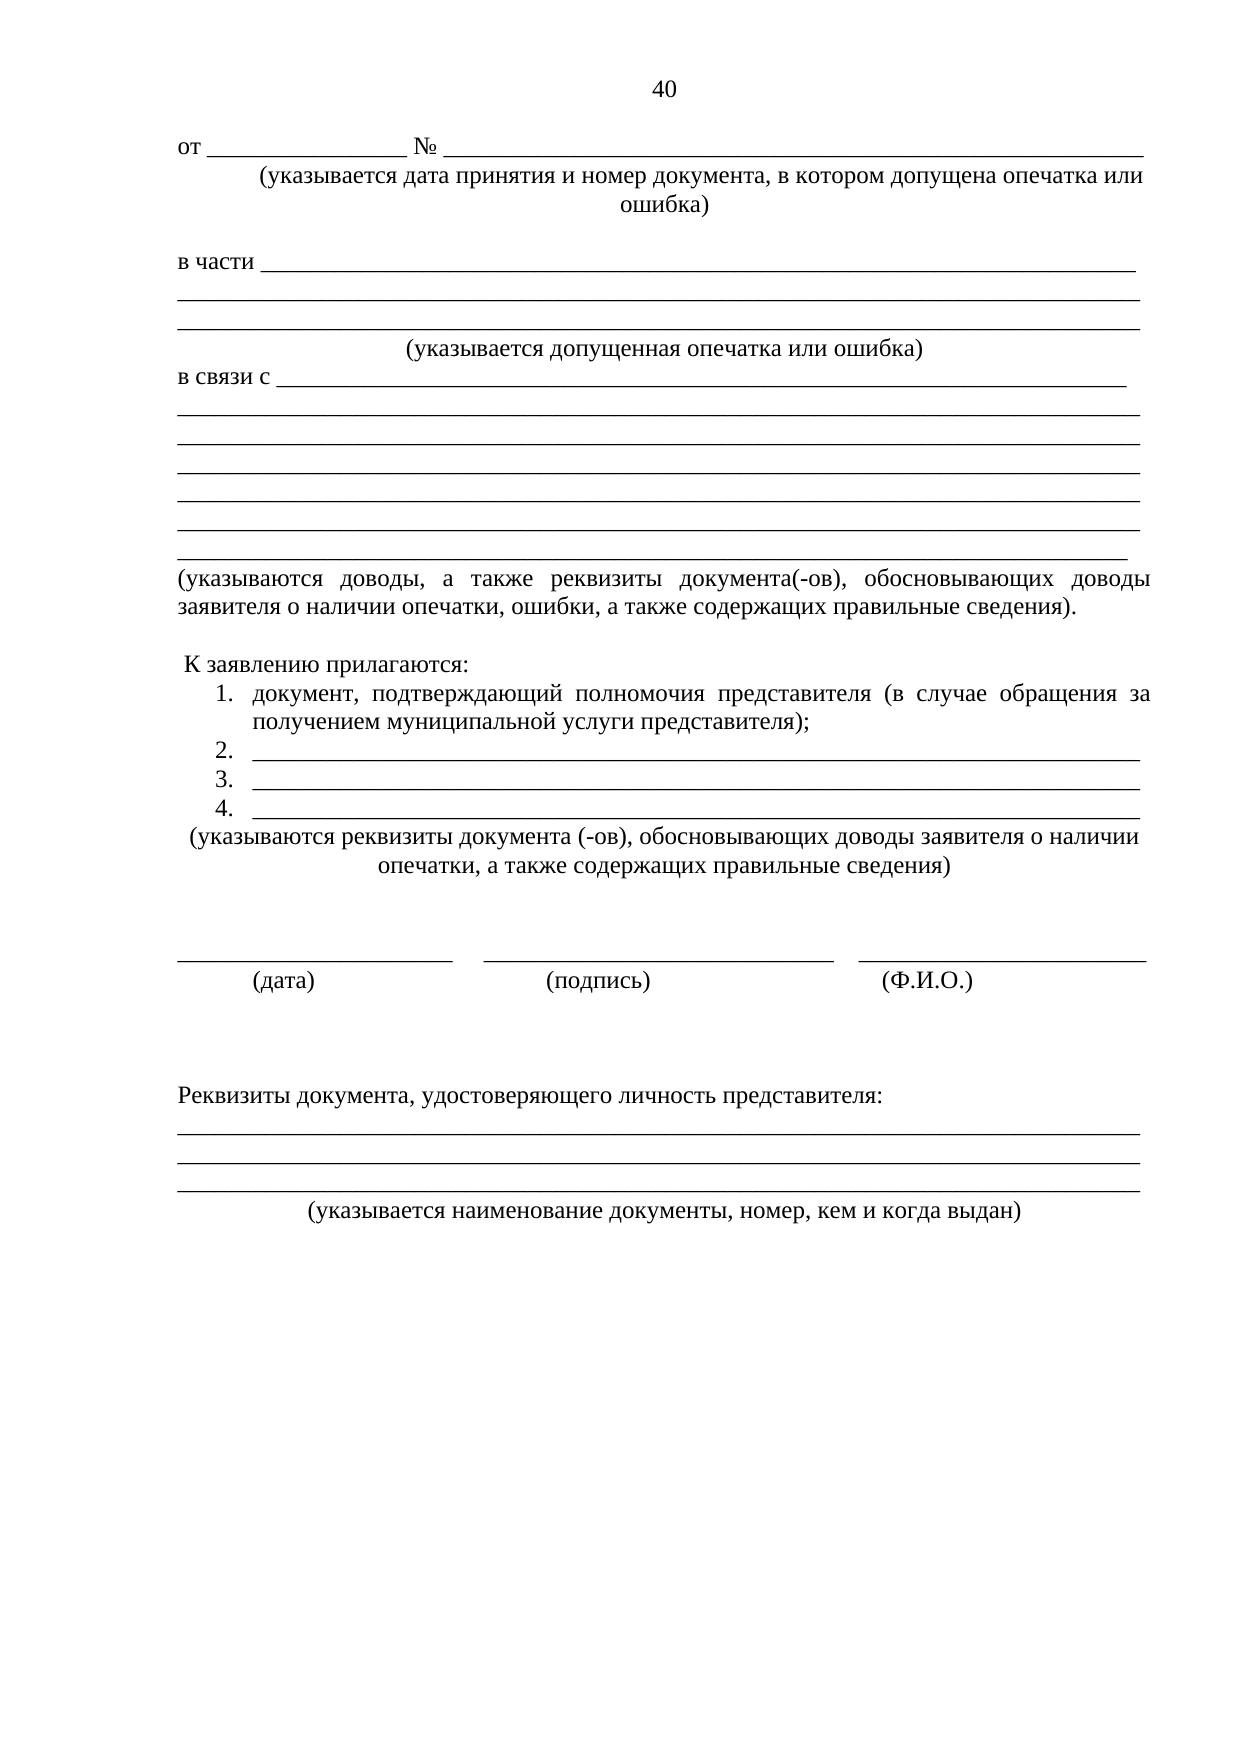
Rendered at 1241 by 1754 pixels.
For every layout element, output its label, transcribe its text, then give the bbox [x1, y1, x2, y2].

text К заявлению прилагаются: [177, 649, 1152, 678]
text ______________________ ____________________________ _______________________ [177, 936, 1152, 965]
text _______________________________________________________________________________________________________________________________________________________________________________________________________________________________________ [177, 1109, 1152, 1195]
text (указывается наименование документы, номер, кем и когда выдан) [177, 1195, 1152, 1224]
text (указывается допущенная опечатка или ошибка) [177, 333, 1152, 361]
text (указывается дата принятия и номер документа, в котором допущена опечатка или ошибка) [177, 160, 1152, 218]
text (указываются доводы, а также реквизиты документа(-ов), обосновывающих доводы заявителя о наличии опечатки, ошибки, а также содержащих правильные сведения). [177, 563, 1152, 620]
text в связи с ____________________________________________________________________ [177, 361, 1152, 390]
text ________________________________________________________________________________________________________________________________________________________________________________________________________________________________________________________________________________________________________________________________________________________________________________________________ [177, 419, 1152, 563]
text в части ______________________________________________________________________ [177, 246, 1152, 275]
text __________________________________________________________________________________________________________________________________________________________ [177, 275, 1152, 333]
text от ________________ № ________________________________________________________ [177, 131, 1152, 160]
list _______________________________________________________________________ [215, 735, 1152, 764]
list _______________________________________________________________________ [215, 793, 1152, 821]
list _______________________________________________________________________ [215, 764, 1152, 793]
text _____________________________________________________________________________ [177, 390, 1152, 419]
text (дата) (подпись) (Ф.И.О.) [177, 965, 1152, 994]
list документ, подтверждающий полномочия представителя (в случае обращения за получением муниципальной услуги представителя); [215, 678, 1152, 735]
text Реквизиты документа, удостоверяющего личность представителя: [177, 1080, 1152, 1109]
text (указываются реквизиты документа (-ов), обосновывающих доводы заявителя о наличии опечатки, а также содержащих правильные сведения) [177, 821, 1152, 879]
